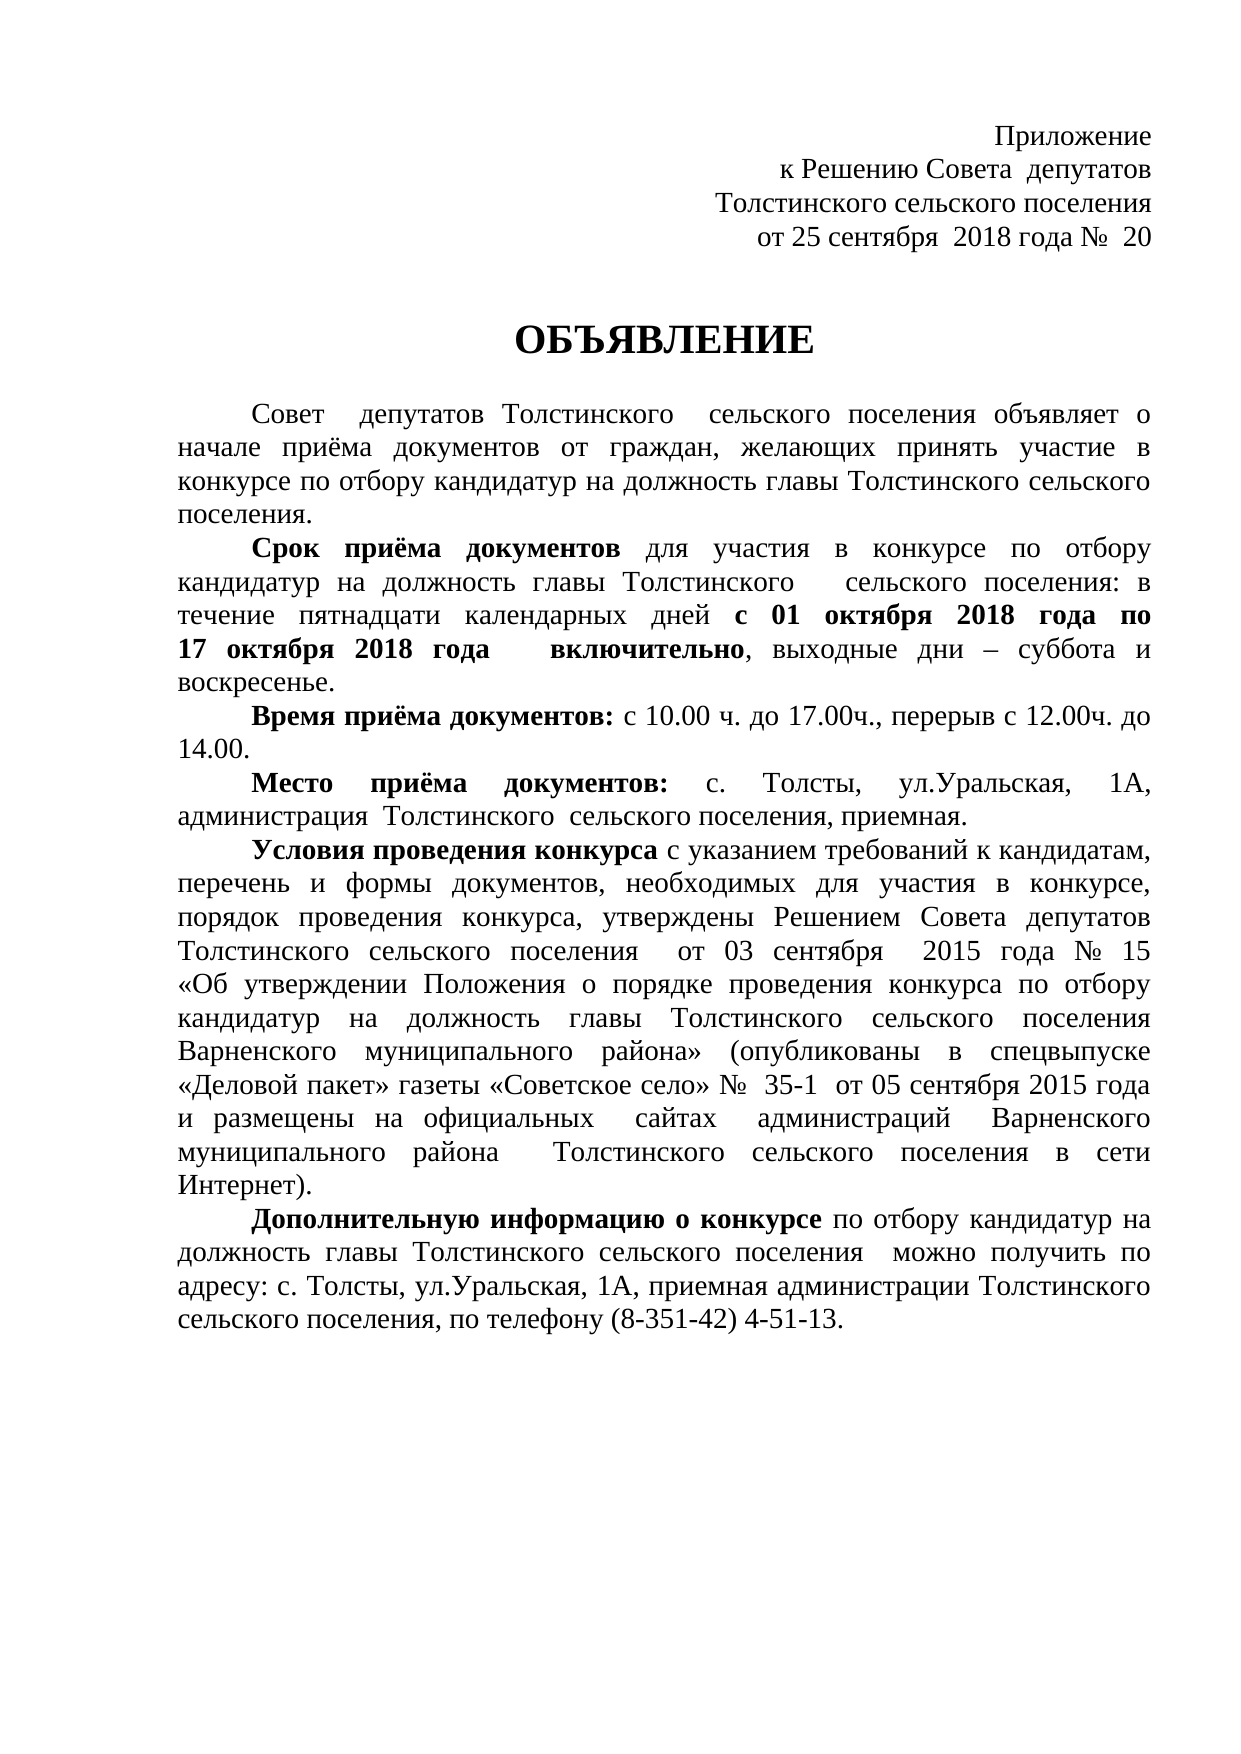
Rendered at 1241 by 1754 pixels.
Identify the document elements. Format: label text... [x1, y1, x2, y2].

text Приложение [177, 118, 1152, 152]
text от 25 сентября 2018 года № 20 [177, 219, 1152, 252]
text Срок приёма документов для участия в конкурсе по отбору кандидатур на должность главы Толстинского сельского поселения: в течение пятнадцати календарных дней с 01 октября 2018 года по 17 октября 2018 года включительно, выходные дни – суббота и воскресенье. [177, 530, 1152, 698]
text Дополнительную информацию о конкурсе по отбору кандидатур на должность главы Толстинского сельского поселения можно получить по адресу: с. Толсты, ул.Уральская, 1А, приемная администрации Толстинского сельского поселения, по телефону (8-351-42) 4-51-13. [177, 1201, 1152, 1335]
text Толстинского сельского поселения [177, 185, 1152, 219]
text Место приёма документов: с. Толсты, ул.Уральская, 1А, администрация Толстинского сельского поселения, приемная. [177, 765, 1152, 832]
text Условия проведения конкурса с указанием требований к кандидатам, перечень и формы документов, необходимых для участия в конкурсе, порядок проведения конкурса, утверждены Решением Совета депутатов Толстинского сельского поселения от 03 сентября 2015 года № 15 «Об утверждении Положения о порядке проведения конкурса по отбору кандидатур на должность главы Толстинского сельского поселения Варненского муниципального района» (опубликованы в спецвыпуске «Деловой пакет» газеты «Советское село» № 35-1 от 05 сентября 2015 года и размещены на официальных сайтах администраций Варненского муниципального района Толстинского сельского поселения в сети Интернет). [177, 832, 1152, 1201]
text Совет депутатов Толстинского сельского поселения объявляет о начале приёма документов от граждан, желающих принять участие в конкурсе по отбору кандидатур на должность главы Толстинского сельского поселения. [177, 396, 1152, 530]
text Время приёма документов: с 10.00 ч. до 17.00ч., перерыв с 12.00ч. до 14.00. [177, 698, 1152, 765]
text к Решению Совета депутатов [177, 152, 1152, 185]
text ОБЪЯВЛЕНИЕ [177, 314, 1152, 362]
